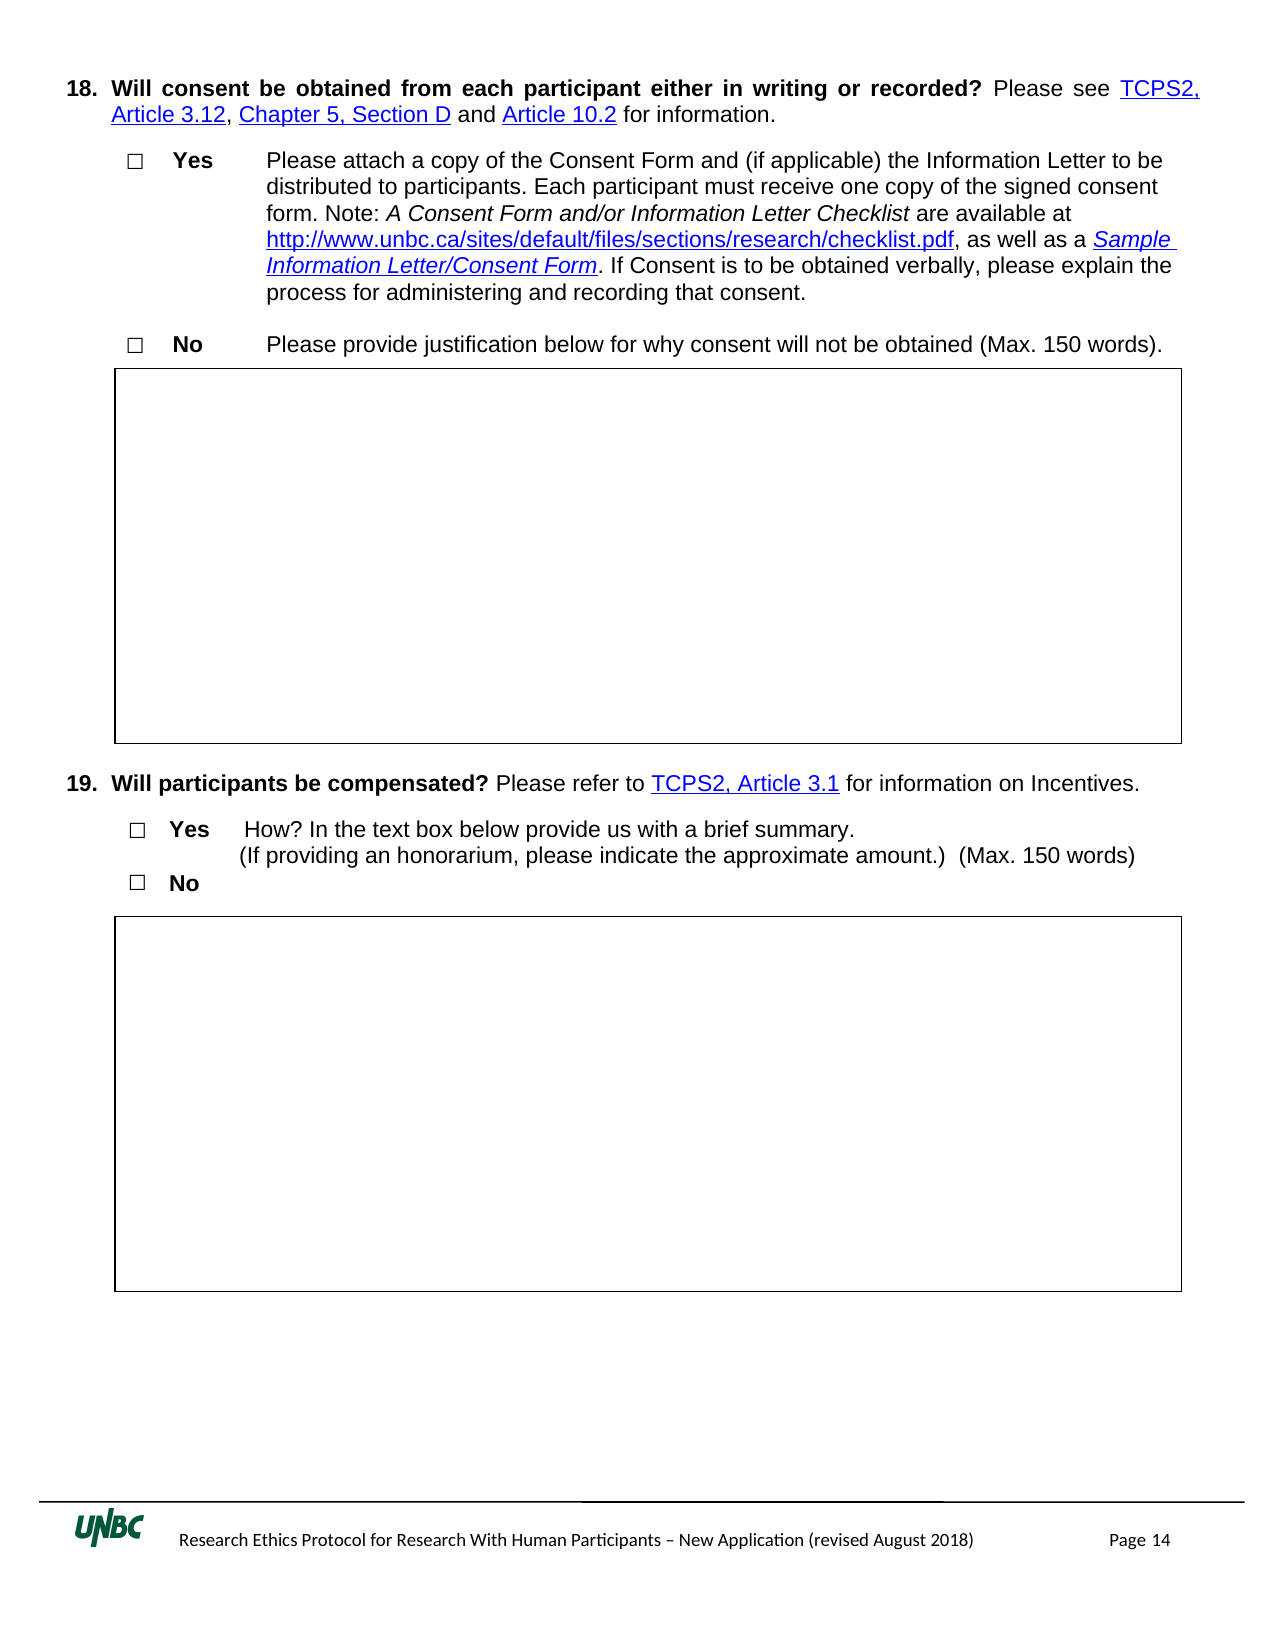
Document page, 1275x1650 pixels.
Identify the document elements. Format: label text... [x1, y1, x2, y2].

table_cell No [158, 869, 1163, 897]
list Will consent be obtained from each participant either in writing or recorded? Please see TCPS2, Article 3.12, Chapter 5, Section D and Article 10.2 for information. [66, 75, 1200, 128]
picture [75, 1508, 144, 1547]
table_header [116, 917, 1181, 1291]
table_cell No [161, 331, 255, 368]
table_header Yes [161, 147, 255, 331]
table_header Yes How? In the text box below provide us with a brief summary. (If providing an honorarium, please indicate the approximate amount.) (Max. 150 words) [158, 816, 1163, 868]
table_header [116, 369, 1181, 743]
list Will participants be compensated? Please refer to TCPS2, Article 3.1 for information on Incentives. [66, 770, 1200, 797]
table_header Please attach a copy of the Consent Form and (if applicable) the Information Letter to be distributed to participants. Each participant must receive one copy of the signed consent form. Note: A Consent Form and/or Information Letter Checklist are available at http://www.unbc.ca/sites/default/files/sections/research/checklist.pdf, as well as a Sample Information Letter/Consent Form. If Consent is to be obtained verbally, please explain the process for administering and recording that consent. [255, 147, 1222, 331]
table_cell Please provide justification below for why consent will not be obtained (Max. 150 words). [255, 331, 1221, 368]
table_header [114, 147, 161, 331]
